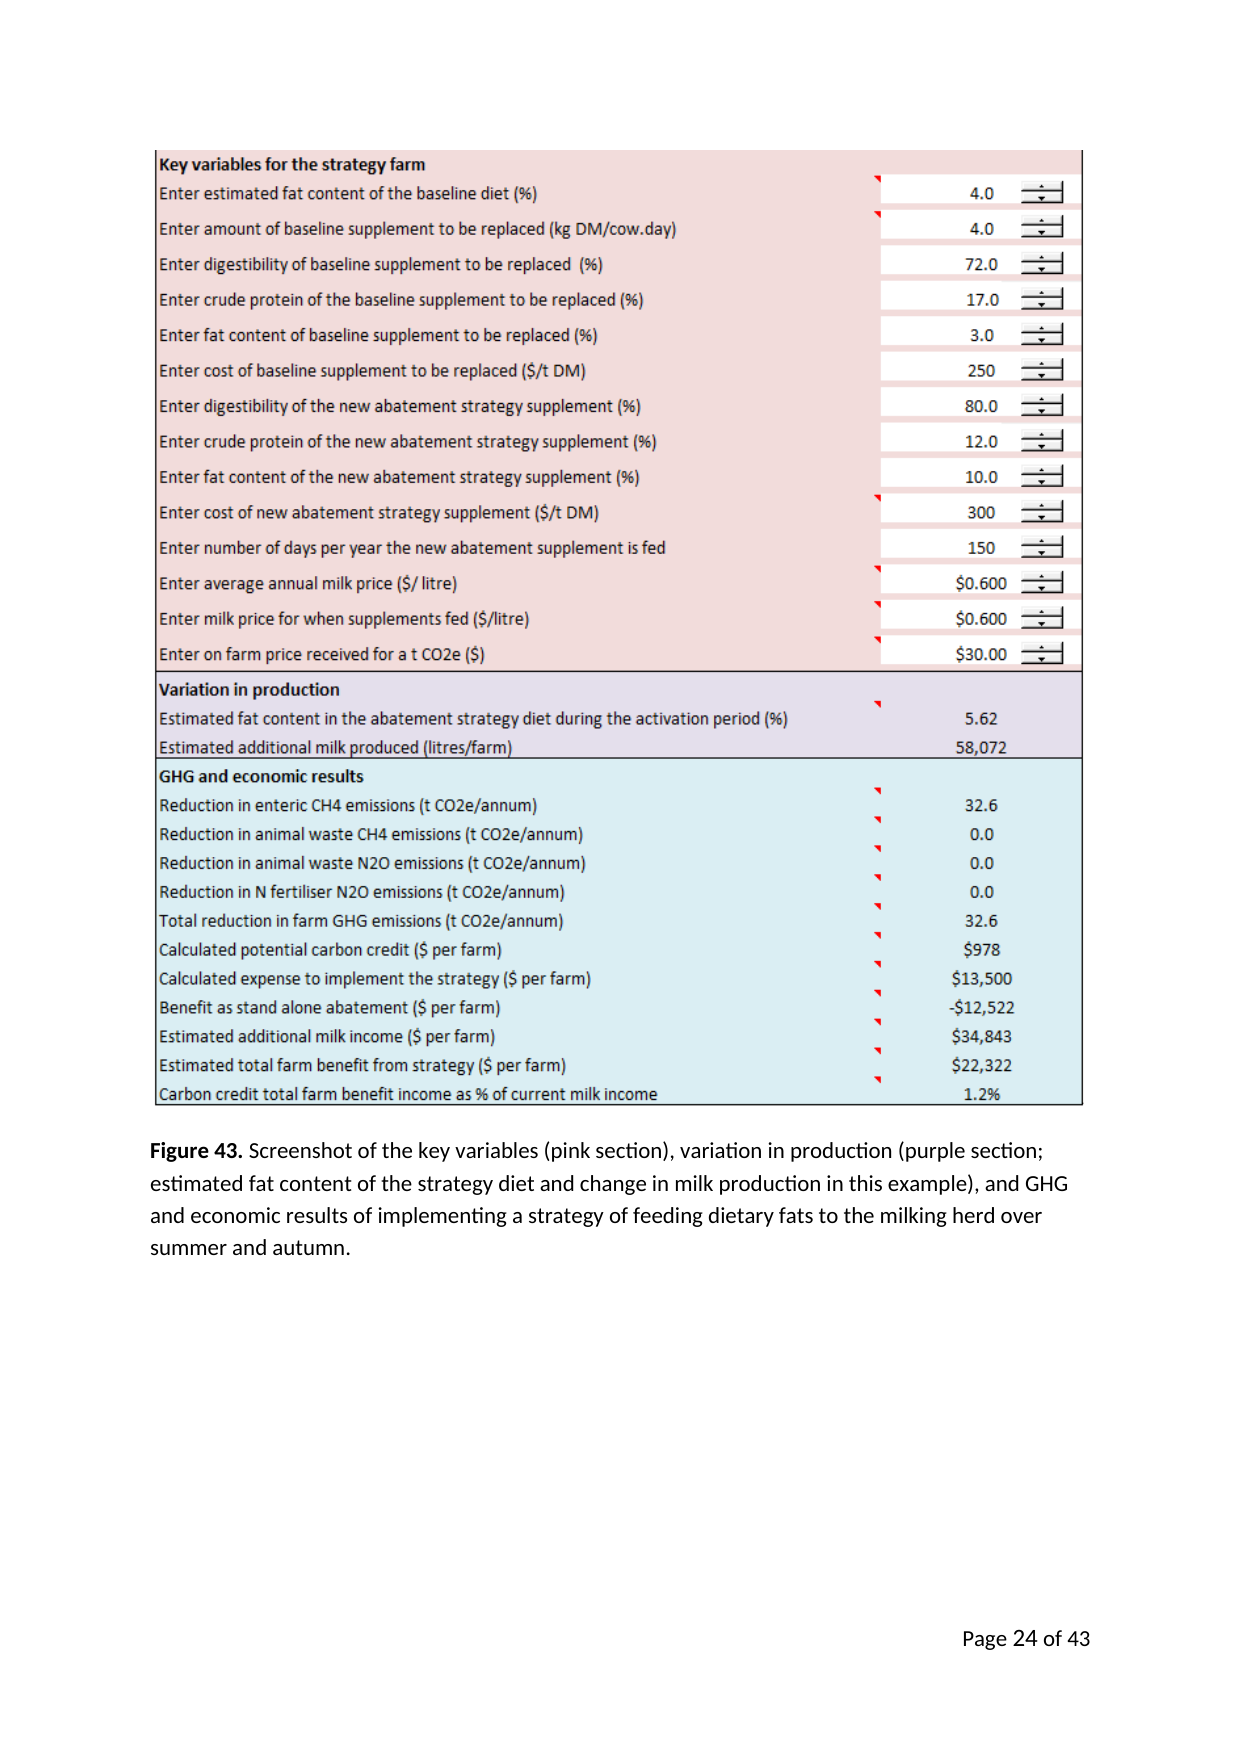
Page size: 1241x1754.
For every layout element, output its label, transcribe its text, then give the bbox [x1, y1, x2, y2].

text Figure 43. Screenshot of the key variables (pink section), variation in production (purple section; estimated fat content of the strategy diet and change in milk production in this example), and GHG and economic results of implementing a strategy of feeding dietary fats to the milking herd over summer and autumn. [150, 1136, 1090, 1261]
picture [150, 150, 1084, 1116]
